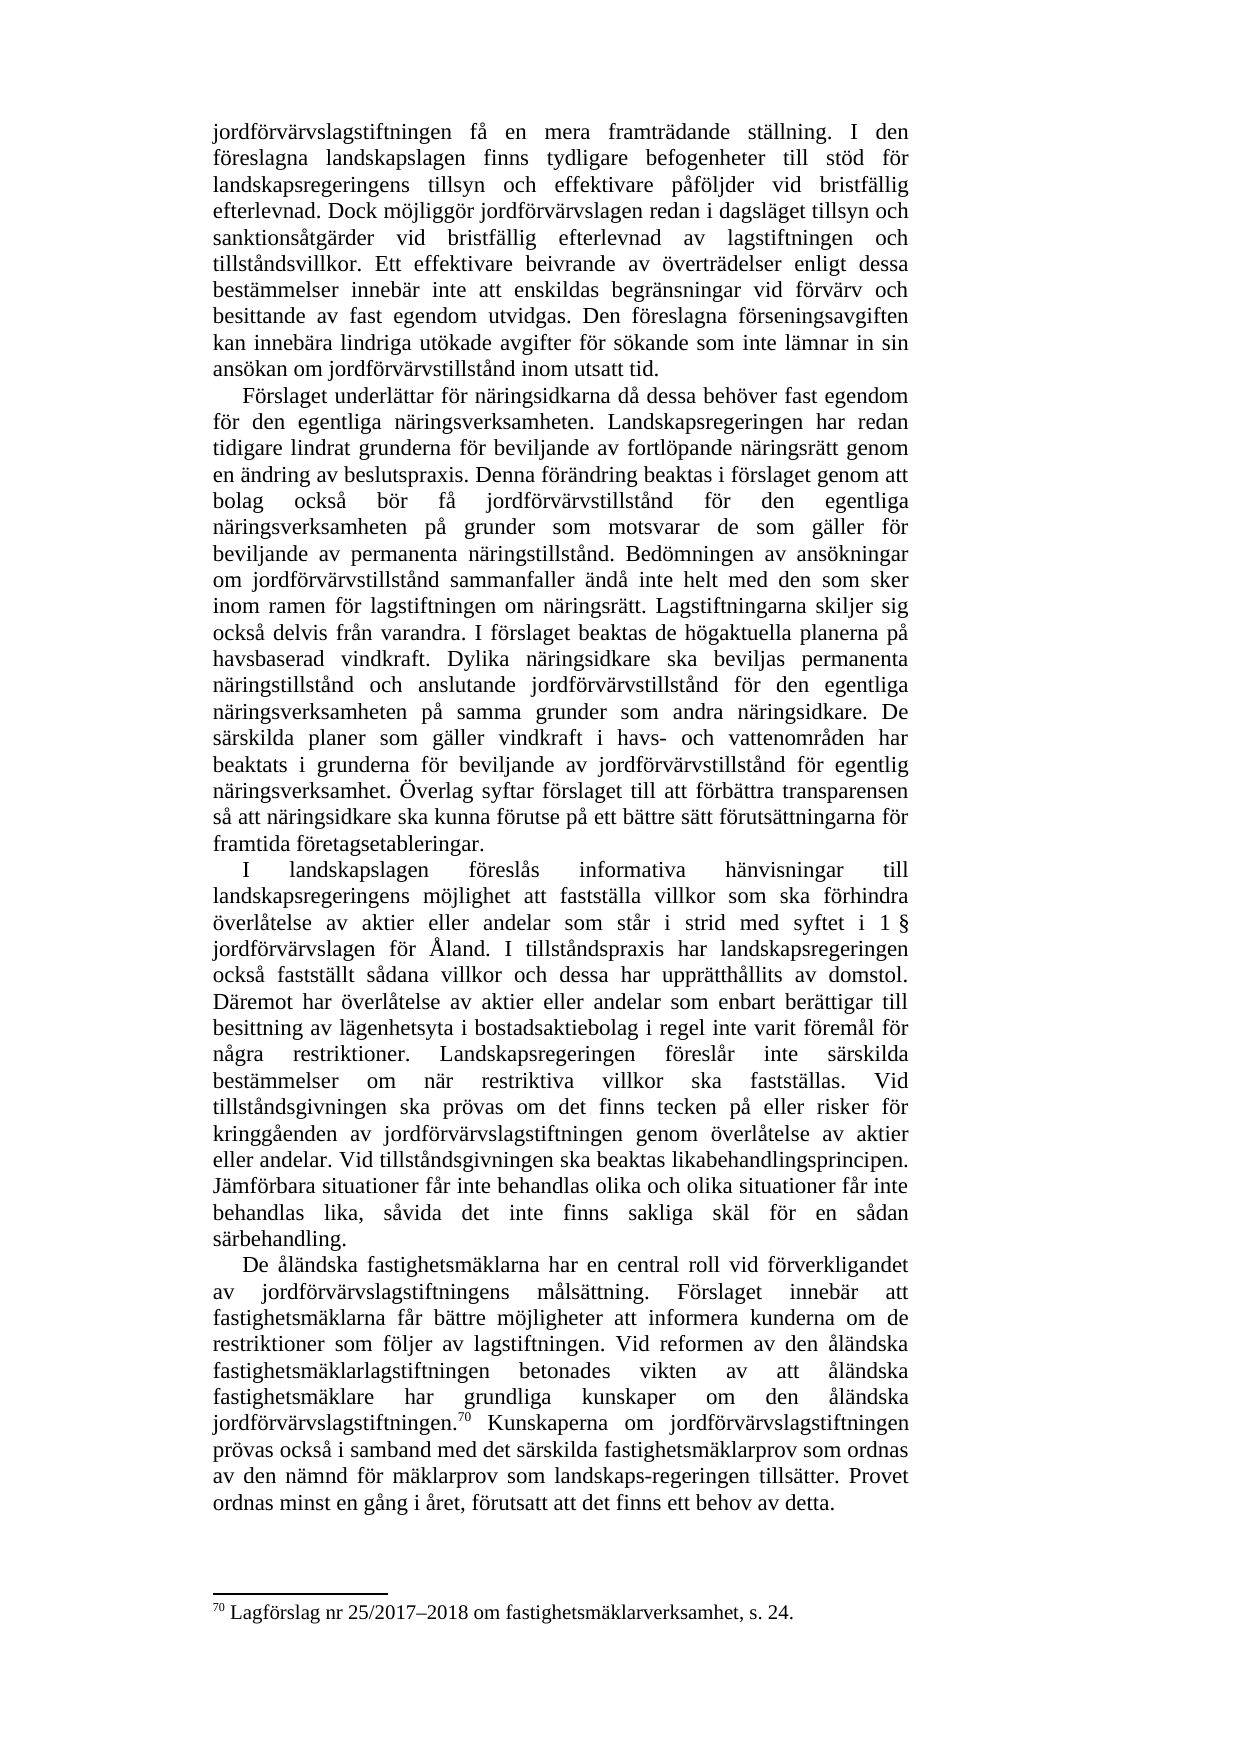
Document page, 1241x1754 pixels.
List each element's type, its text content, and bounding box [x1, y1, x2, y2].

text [213, 118, 909, 382]
text Förslaget underlättar för näringsidkarna då dessa behöver fast egendom för den egentliga näringsverksamheten. Landskapsregeringen har redan tidigare lindrat grunderna för beviljande av fortlöpande näringsrätt genom en ändring av beslutspraxis. Denna förändring beaktas i förslaget genom att bolag också bör få jordförvärvstillstånd för den egentliga näringsverksamheten på grunder som motsvarar de som gäller för beviljande av permanenta näringstillstånd. Bedömningen av ansökningar om jordförvärvstillstånd sammanfaller ändå inte helt med den som sker inom ramen för lagstiftningen om näringsrätt. Lagstiftningarna skiljer sig också delvis från varandra. I förslaget beaktas de högaktuella planerna på havsbaserad vindkraft. Dylika näringsidkare ska beviljas permanenta näringstillstånd och anslutande jordförvärvstillstånd för den egentliga näringsverksamheten på samma grunder som andra näringsidkare. De särskilda planer som gäller vindkraft i havs- och vattenområden har beaktats i grunderna för beviljande av jordförvärvstillstånd för egentlig näringsverksamhet. Överlag syftar förslaget till att förbättra transparensen så att näringsidkare ska kunna förutse på ett bättre sätt förutsättningarna för framtida företagsetableringar. [213, 382, 909, 856]
text De åländska fastighetsmäklarna har en central roll vid förverkligandet av jordförvärvslagstiftningens målsättning. Förslaget innebär att fastighetsmäklarna får bättre möjligheter att informera kunderna om de restriktioner som följer av lagstiftningen. Vid reformen av den åländska fastighetsmäklarlagstiftningen betonades vikten av att åländska fastighetsmäklare har grundliga kunskaper om den åländska jordförvärvslagstiftningen. Kunskaperna om jordförvärvslagstiftningen prövas också i samband med det särskilda fastighetsmäklarprov som ordnas av den nämnd för mäklarprov som landskaps-regeringen tillsätter. Provet ordnas minst en gång i året, förutsatt att det finns ett behov av detta. [213, 1251, 909, 1515]
text I landskapslagen föreslås informativa hänvisningar till landskapsregeringens möjlighet att fastställa villkor som ska förhindra överlåtelse av aktier eller andelar som står i strid med syftet i 1 § jordförvärvslagen för Åland. I tillståndspraxis har landskapsregeringen också fastställt sådana villkor och dessa har upprätthållits av domstol. Däremot har överlåtelse av aktier eller andelar som enbart berättigar till besittning av lägenhetsyta i bostadsaktiebolag i regel inte varit föremål för några restriktioner. Landskapsregeringen föreslår inte särskilda bestämmelser om när restriktiva villkor ska fastställas. Vid tillståndsgivningen ska prövas om det finns tecken på eller risker för kringgåenden av jordförvärvslagstiftningen genom överlåtelse av aktier eller andelar. Vid tillståndsgivningen ska beaktas likabehandlingsprincipen. Jämförbara situationer får inte behandlas olika och olika situationer får inte behandlas lika, såvida det inte finns sakliga skäl för en sådan särbehandling. [213, 856, 909, 1251]
